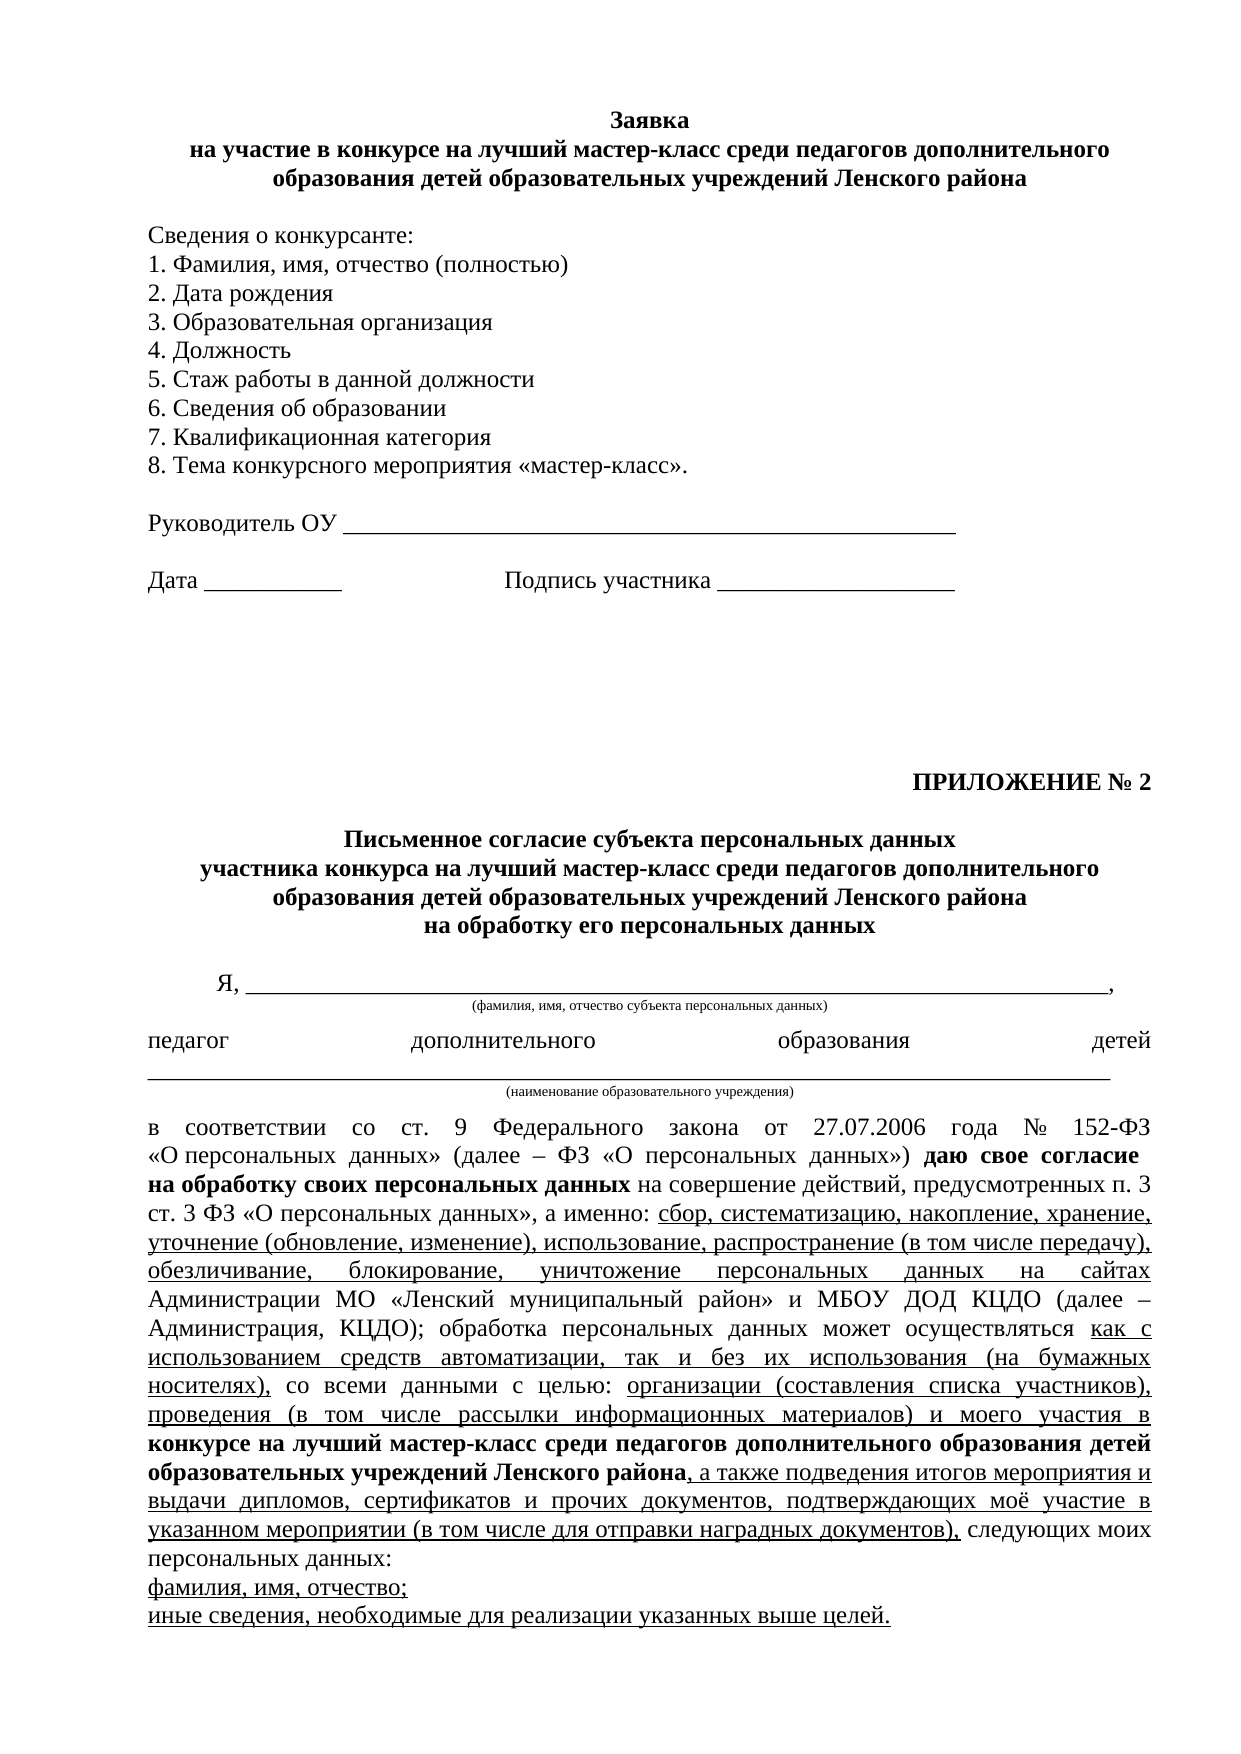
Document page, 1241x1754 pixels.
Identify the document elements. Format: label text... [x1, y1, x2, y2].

text иные сведения, необходимые для реализации указанных выше целей. [148, 1601, 1152, 1629]
text в соответствии со ст. 9 Федерального закона от 27.07.2006 года № 152-ФЗ «О персональных данных» (далее – ФЗ «О персональных данных») даю свое согласие на обработку своих персональных данных на совершение действий, предусмотренных п. 3 ст. 3 ФЗ «О персональных данных», а именно: сбор, систематизацию, накопление, хранение, уточнение (обновление, изменение), использование, распространение (в том числе передачу), обезличивание, блокирование, уничтожение персональных данных на сайтах Администрации МО «Ленский муниципальный район» и МБОУ ДОД КЦДО (далее – Администрация, КЦДО); обработка персональных данных может осуществляться как с использованием средств автоматизации, так и без их использования (на бумажных носителях), со всеми данными с целью: организации (составления списка участников), проведения (в том числе рассылки информационных материалов) и моего участия в конкурсе на лучший мастер-класс среди педагогов дополнительного образования детей образовательных учреждений Ленского района, а также подведения итогов мероприятия и выдачи дипломов, сертификатов и прочих документов, подтверждающих моё участие в указанном мероприятии (в том числе для отправки наградных документов), следующих моих персональных данных: [148, 1253, 1152, 1511]
text (наименование образовательного учреждения) [148, 1083, 1152, 1112]
text 4. Должность [148, 336, 1152, 364]
text (фамилия, имя, отчество субъекта персональных данных) [148, 997, 1152, 1026]
text в соответствии со ст. 9 Федерального закона от 27.07.2006 года № 152-ФЗ «О персональных данных» (далее – ФЗ «О персональных данных») даю свое согласие на обработку своих персональных данных на совершение действий, предусмотренных п. 3 ст. 3 ФЗ «О персональных данных», а именно: сбор, систематизацию, накопление, хранение, уточнение (обновление, изменение), использование, распространение (в том числе передачу), обезличивание, блокирование, уничтожение персональных данных на сайтах Администрации МО «Ленский муниципальный район» и МБОУ ДОД КЦДО (далее – Администрация, КЦДО); обработка персональных данных может осуществляться как с использованием средств автоматизации, так и без их использования (на бумажных носителях), со всеми данными с целью: организации (составления списка участников), проведения (в том числе рассылки информационных материалов) и моего участия в конкурсе на лучший мастер-класс среди педагогов дополнительного образования детей образовательных учреждений Ленского района, а также подведения итогов мероприятия и выдачи дипломов, сертификатов и прочих документов, подтверждающих моё участие в указанном мероприятии (в том числе для отправки наградных документов), следующих моих персональных данных: [148, 1112, 1152, 1252]
text 2. Дата рождения [148, 278, 1152, 307]
text 6. Сведения об образовании [148, 393, 1152, 422]
text 7. Квалификационная категория [148, 422, 1152, 451]
text Я, _____________________________________________________________________, [148, 968, 1152, 997]
text Сведения о конкурсанте: [148, 221, 1152, 249]
text педагог дополнительного образования детей _____________________________________________________________________________ [148, 1026, 1152, 1083]
text на обработку его персональных данных [148, 911, 1152, 939]
text на участие в конкурсе на лучший мастер-класс среди педагогов дополнительного образования детей образовательных учреждений Ленского района [148, 134, 1152, 192]
text 5. Стаж работы в данной должности [148, 364, 1152, 393]
text ПРИЛОЖЕНИЕ № 2 [148, 767, 1152, 796]
text 8. Тема конкурсного мероприятия «мастер-класс». [148, 451, 1152, 479]
text 3. Образовательная организация [148, 307, 1152, 336]
text Заявка [148, 106, 1152, 134]
text Дата ___________ Подпись участника ___________________ [148, 566, 1152, 594]
text участника конкурса на лучший мастер-класс среди педагогов дополнительного образования детей образовательных учреждений Ленского района [148, 853, 1152, 911]
text фамилия, имя, отчество; [148, 1572, 1152, 1601]
text Руководитель ОУ _________________________________________________ [148, 508, 1152, 537]
text 1. Фамилия, имя, отчество (полностью) [148, 249, 1152, 278]
text Письменное согласие субъекта персональных данных [148, 824, 1152, 853]
